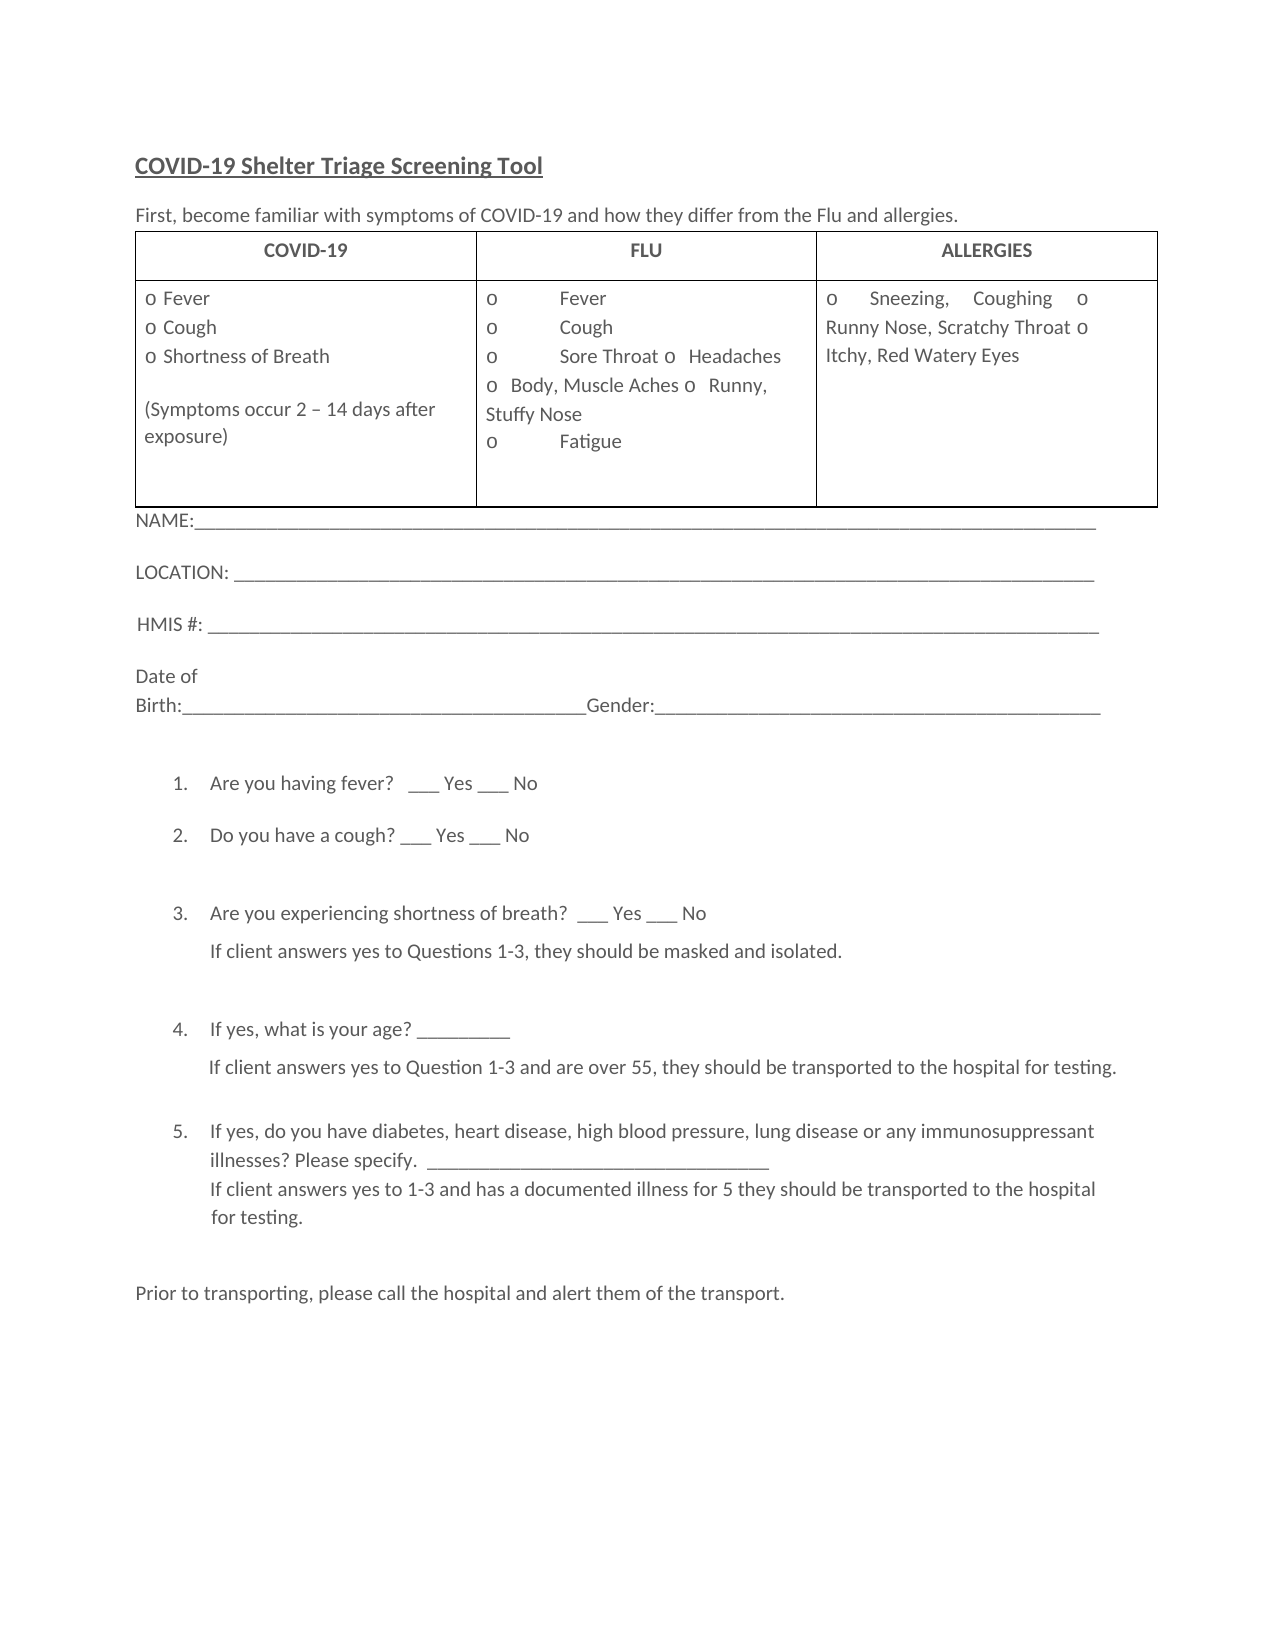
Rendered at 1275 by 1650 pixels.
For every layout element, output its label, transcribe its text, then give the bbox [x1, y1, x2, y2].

list If yes, do you have diabetes, heart disease, high blood pressure, lung disease or any immunosuppressant illnesses? Please specify. _________________________________ [172, 1119, 1118, 1172]
text COVID-19 Shelter Triage Screening Tool [135, 150, 1118, 181]
table_cell Fever Cough Sore Throat o Headaches o Body, Muscle Aches o Runny, Stuffy Nose Fatigue [477, 281, 816, 506]
text If client answers yes to 1-3 and has a documented illness for 5 they should be transported to the hospital for testing. [210, 1176, 1118, 1230]
table_header COVID-19 [136, 232, 476, 280]
table_cell Fever Cough Shortness of Breath (Symptoms occur 2 – 14 days after exposure) [136, 281, 476, 506]
text LOCATION: ___________________________________________________________________________________ [135, 559, 1118, 585]
table_cell o Sneezing, Coughing o Runny Nose, Scratchy Throat o Itchy, Red Watery Eyes [817, 281, 1157, 506]
text First, become familiar with symptoms of COVID-19 and how they differ from the Flu and allergies. [135, 202, 1118, 228]
list Do you have a cough? ___ Yes ___ No [172, 823, 1118, 848]
text Date of [135, 664, 1118, 689]
table_header FLU [477, 232, 816, 280]
list Are you having fever? ___ Yes ___ No [172, 770, 1118, 796]
list Are you experiencing shortness of breath? ___ Yes ___ No [172, 900, 1118, 926]
text Birth:_______________________________________Gender:___________________________________________ [135, 693, 1118, 718]
list If yes, what is your age? _________ [172, 1016, 1118, 1041]
table_header ALLERGIES [817, 232, 1157, 280]
text NAME:_______________________________________________________________________________________ [135, 508, 1118, 533]
text If client answers yes to Questions 1-3, they should be masked and isolated. [210, 938, 1118, 964]
text HMIS #: ______________________________________________________________________________________ [137, 612, 1118, 637]
text If client answers yes to Question 1-3 and are over 55, they should be transported to the hospital for testing. [135, 1054, 1118, 1079]
text Prior to transporting, please call the hospital and alert them of the transport. [135, 1280, 1118, 1305]
